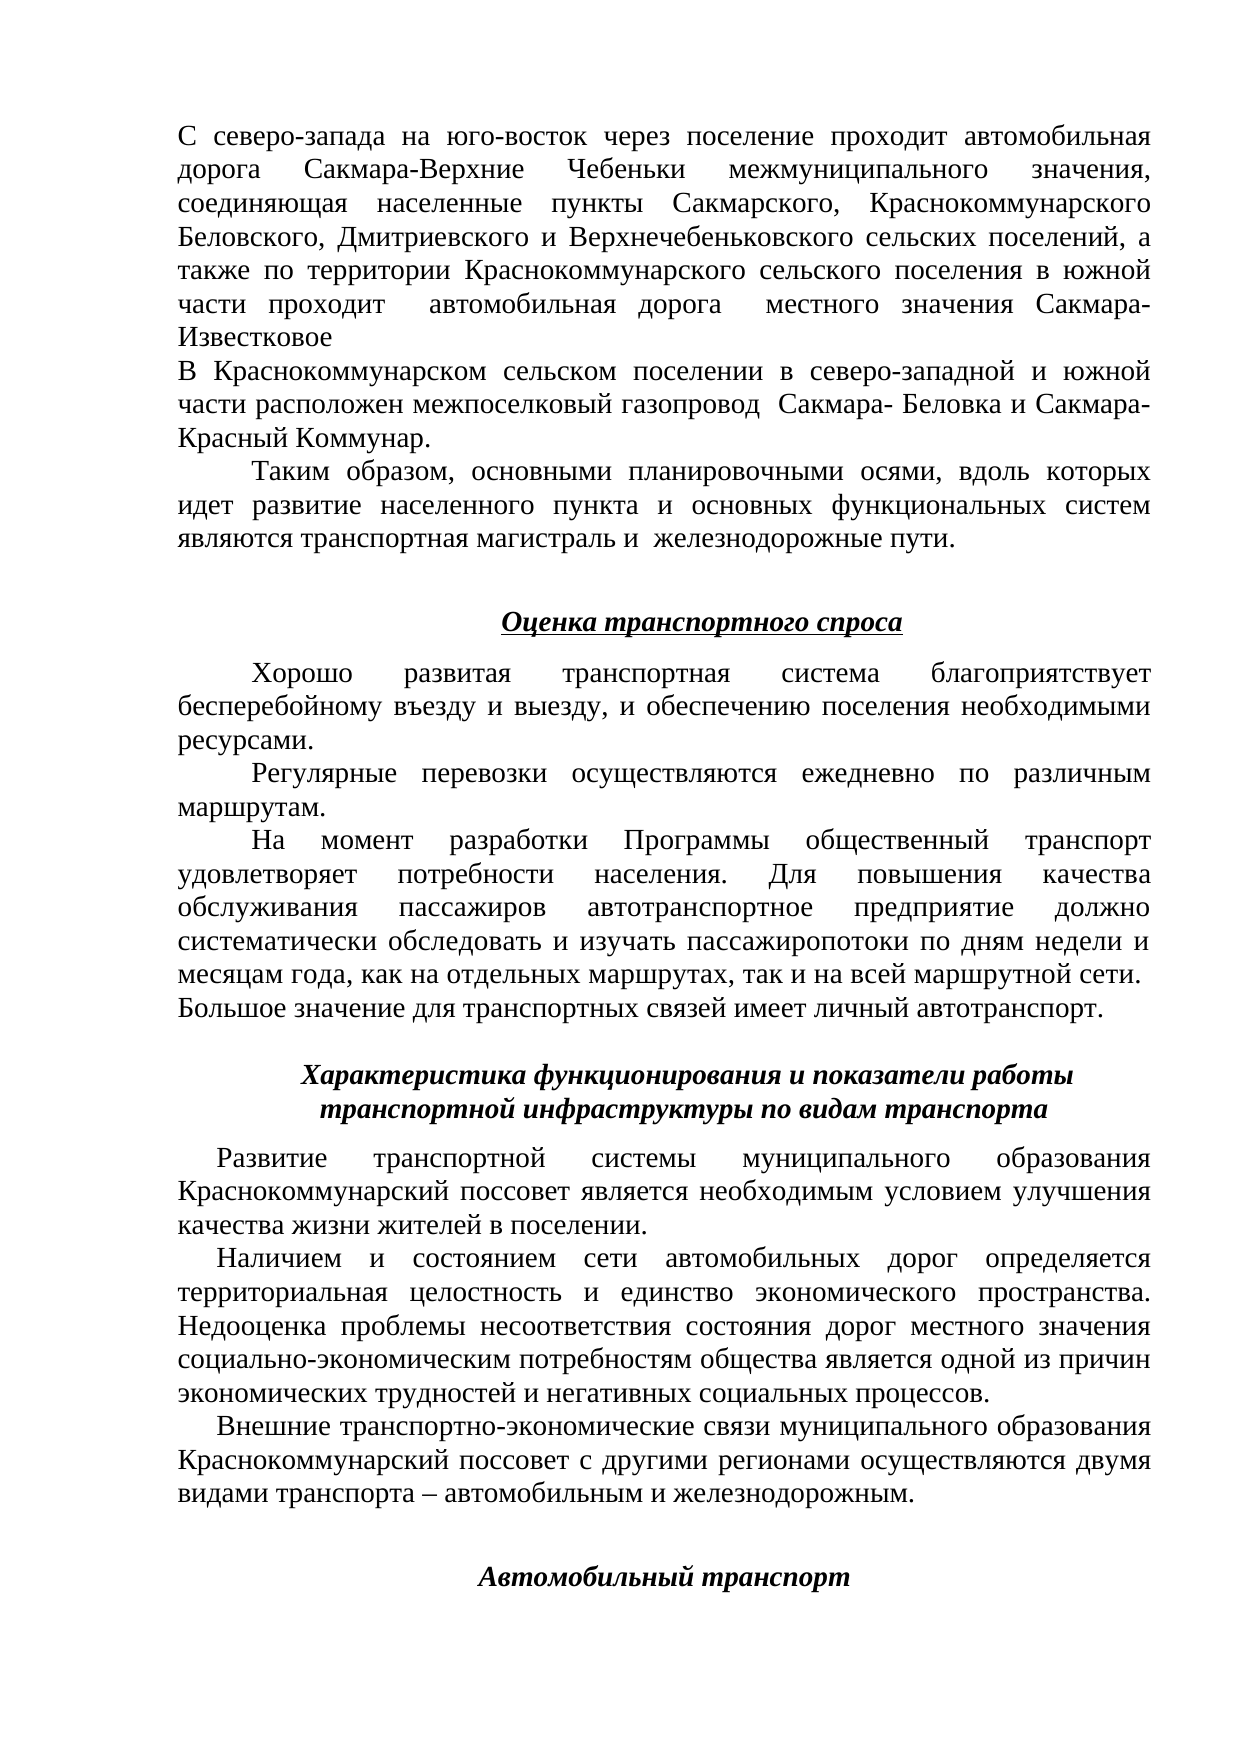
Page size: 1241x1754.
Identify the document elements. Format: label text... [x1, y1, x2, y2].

text Оценка транспортного спроса [177, 604, 1152, 638]
text Развитие транспортной системы муниципального образования Краснокоммунарский поссовет является необходимым условием улучшения качества жизни жителей в поселении. [177, 1140, 1152, 1241]
text В Краснокоммунарском сельском поселении в северо-западной и южной части расположен межпоселковый газопровод Сакмара- Беловка и Сакмара- Красный Коммунар. [177, 353, 1152, 453]
text Таким образом, основными планировочными осями, вдоль которых идет развитие населенного пункта и основных функциональных систем являются транспортная магистраль и железнодорожные пути. [177, 453, 1152, 554]
text Хорошо развитая транспортная система благоприятствует бесперебойному въезду и выезду, и обеспечению поселения необходимыми ресурсами. [177, 655, 1152, 755]
text Внешние транспортно-экономические связи муниципального образования Краснокоммунарский поссовет с другими регионами осуществляются двумя видами транспорта – автомобильным и железнодорожным. [177, 1408, 1152, 1509]
text С северо-запада на юго-восток через поселение проходит автомобильная дорога Сакмара-Верхние Чебеньки межмуниципального значения, соединяющая населенные пункты Сакмарского, Краснокоммунарского Беловского, Дмитриевского и Верхнечебеньковского сельских поселений, а также по территории Краснокоммунарского сельского поселения в южной части проходит автомобильная дорога местного значения Сакмара- Известковое [177, 118, 1152, 353]
text Регулярные перевозки осуществляются ежедневно по различным маршрутам. [177, 755, 1152, 822]
text На момент разработки Программы общественный транспорт удовлетворяет потребности населения. Для повышения качества обслуживания пассажиров автотранспортное предприятие должно систематически обследовать и изучать пассажиропотоки по дням недели и месяцам года, как на отдельных маршрутах, так и на всей маршрутной сети. [177, 822, 1152, 990]
text Наличием и состоянием сети автомобильных дорог определяется территориальная целостность и единство экономического пространства. Недооценка проблемы несоответствия состояния дорог местного значения социально-экономическим потребностям общества является одной из причин экономических трудностей и негативных социальных процессов. [177, 1241, 1152, 1408]
text Автомобильный транспорт [177, 1559, 1152, 1593]
text Характеристика функционирования и показатели работы транспортной инфраструктуры по видам транспорта [216, 1057, 1152, 1124]
text Большое значение для транспортных связей имеет личный автотранспорт. [177, 990, 1152, 1024]
